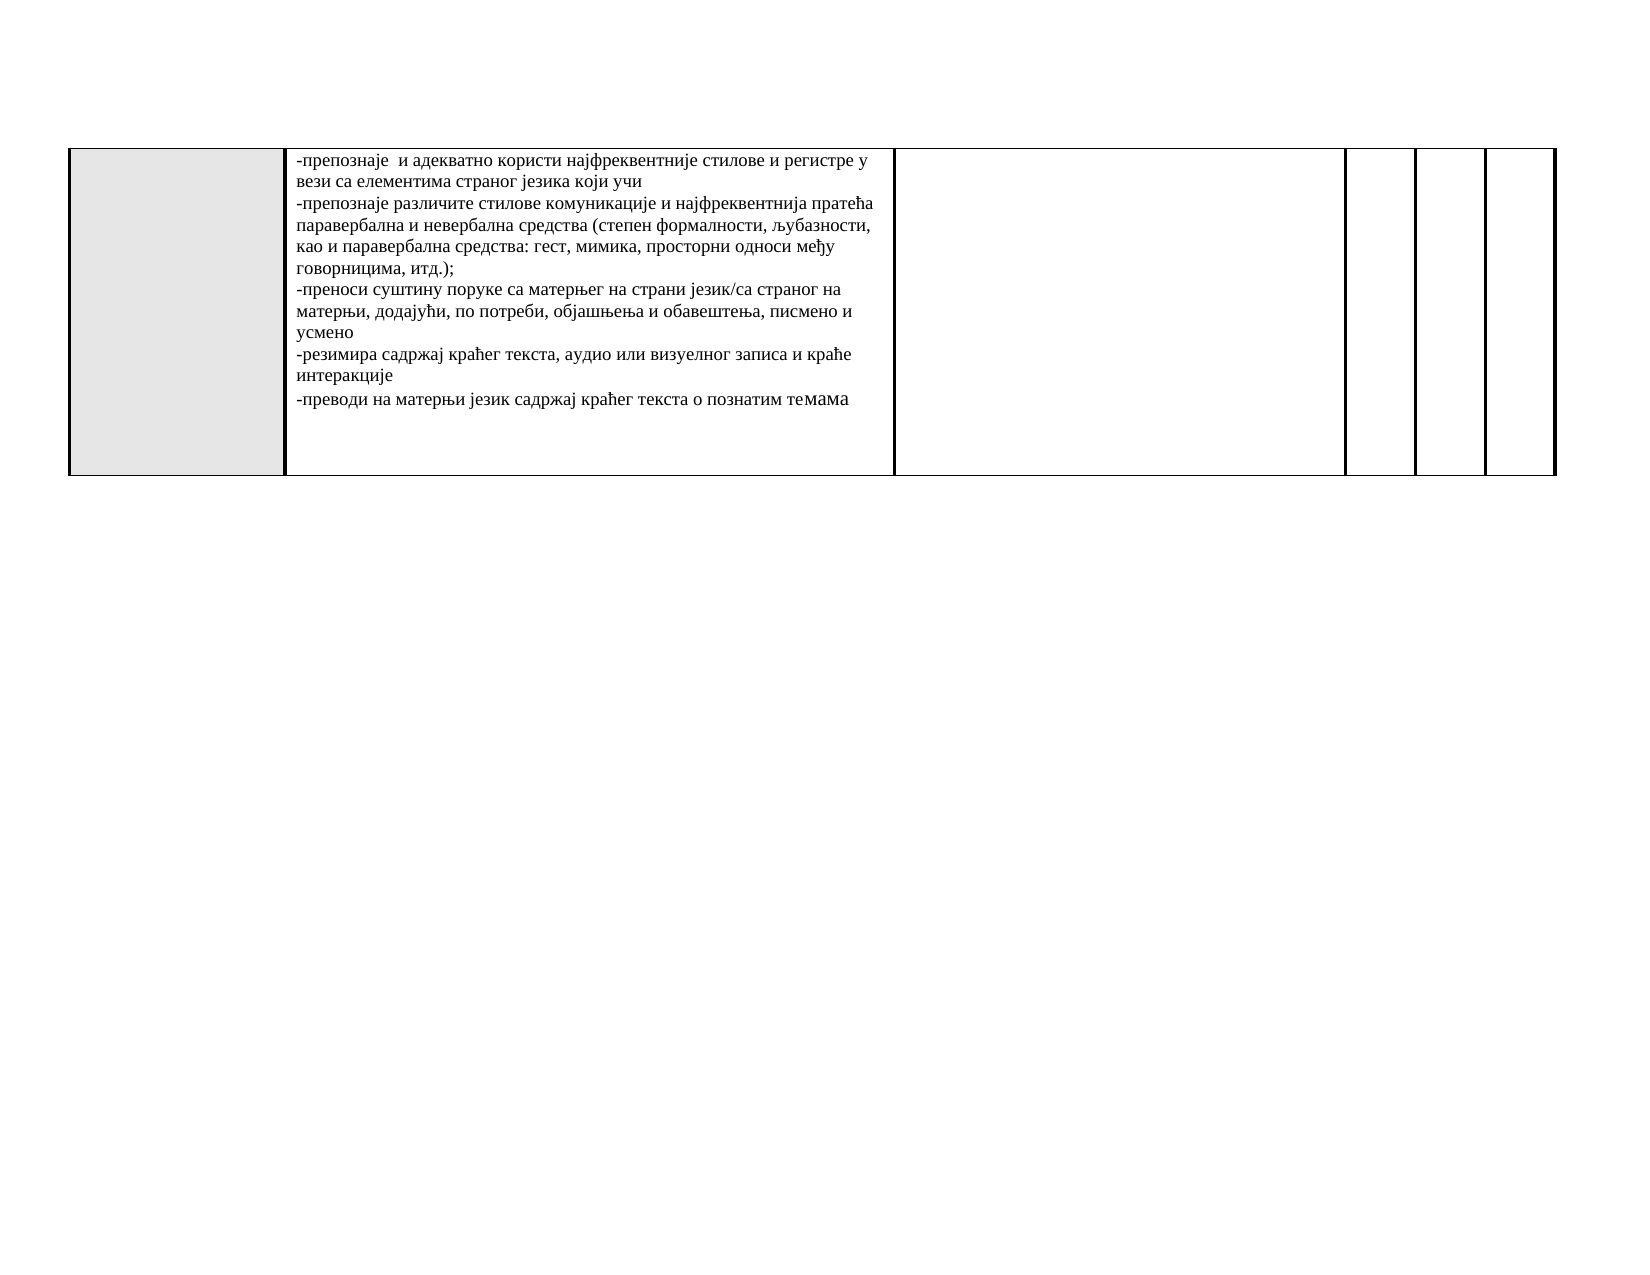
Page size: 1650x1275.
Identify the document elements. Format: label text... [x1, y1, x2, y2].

table_header 2 [1347, 149, 1414, 475]
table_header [896, 149, 1344, 475]
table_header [71, 149, 283, 475]
table_header 7 [1487, 149, 1553, 475]
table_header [287, 149, 893, 475]
table_header 5 [1417, 149, 1484, 475]
